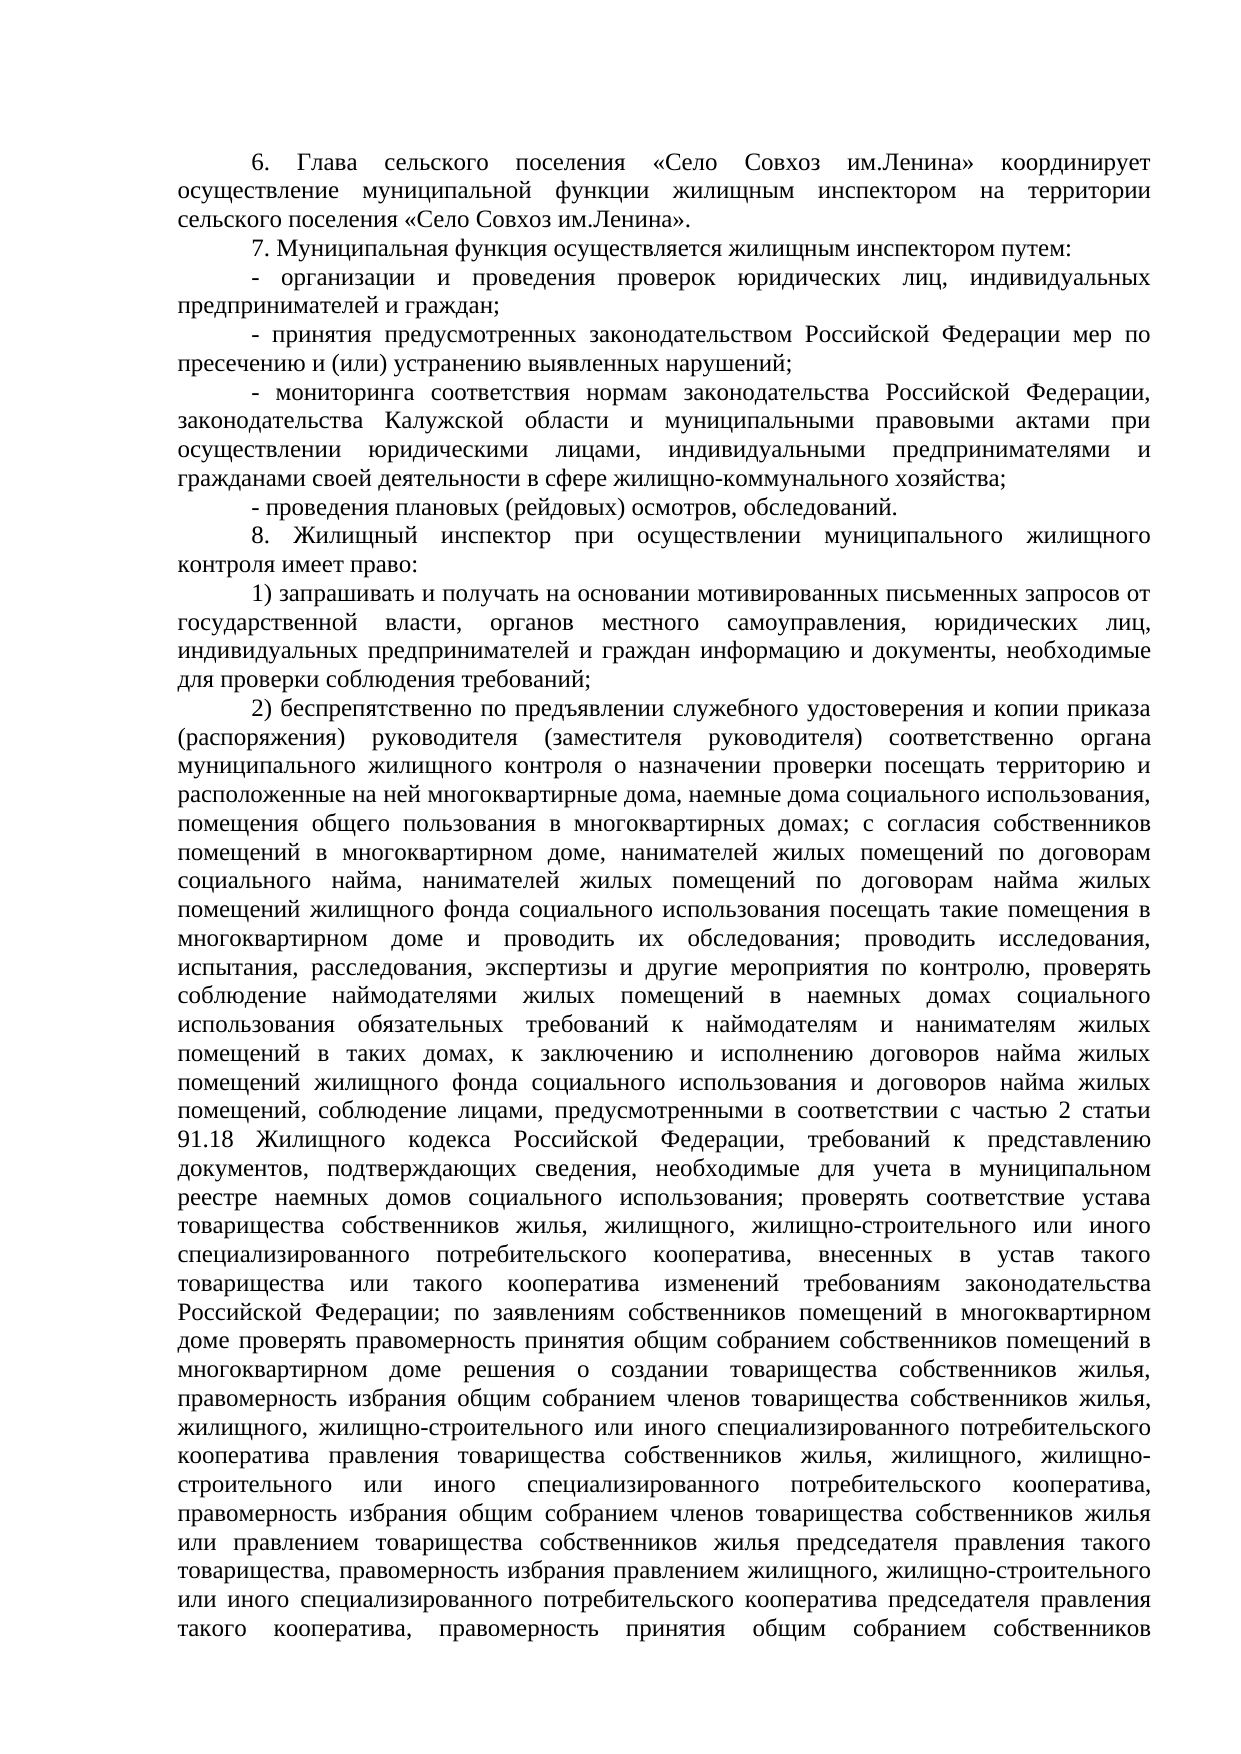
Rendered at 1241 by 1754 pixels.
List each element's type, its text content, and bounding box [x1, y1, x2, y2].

text - организации и проведения проверок юридических лиц, индивидуальных предпринимателей и граждан; [177, 262, 1152, 319]
text - проведения плановых (рейдовых) осмотров, обследований. [177, 492, 1152, 521]
text 1) запрашивать и получать на основании мотивированных письменных запросов от государственной власти, органов местного самоуправления, юридических лиц, индивидуальных предпринимателей и граждан информацию и документы, необходимые для проверки соблюдения требований; [177, 578, 1152, 693]
text - принятия предусмотренных законодательством Российской Федерации мер по пресечению и (или) устранению выявленных нарушений; [177, 319, 1152, 377]
text - мониторинга соответствия нормам законодательства Российской Федерации, законодательства Калужской области и муниципальными правовыми актами при осуществлении юридическими лицами, индивидуальными предпринимателями и гражданами своей деятельности в сфере жилищно-коммунального хозяйства; [177, 377, 1152, 492]
text 8. Жилищный инспектор при осуществлении муниципального жилищного контроля имеет право: [177, 521, 1152, 578]
text 7. Муниципальная функция осуществляется жилищным инспектором путем: [177, 233, 1152, 262]
text 6. Глава сельского поселения «Село Совхоз им.Ленина» координирует осуществление муниципальной функции жилищным инспектором на территории сельского поселения «Село Совхоз им.Ленина». [177, 147, 1152, 233]
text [177, 693, 1152, 1642]
